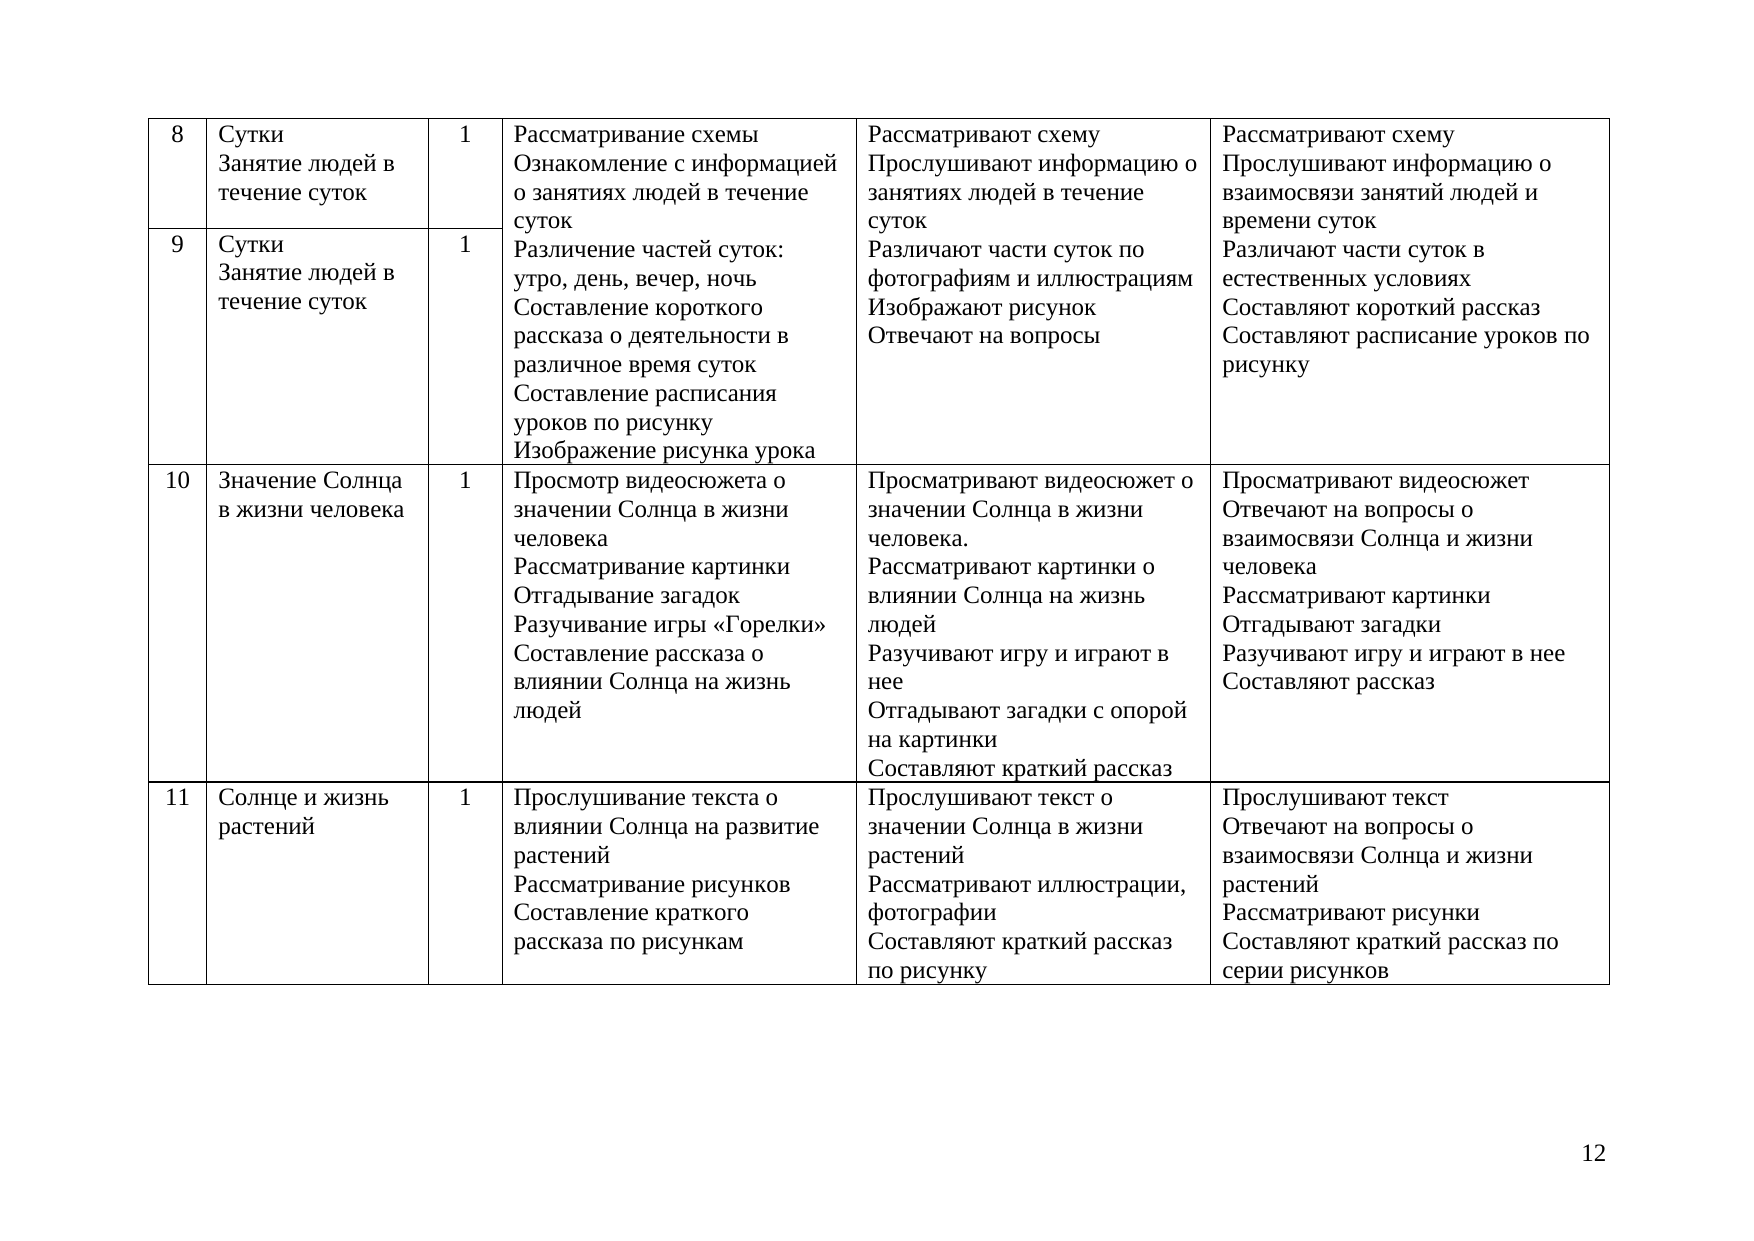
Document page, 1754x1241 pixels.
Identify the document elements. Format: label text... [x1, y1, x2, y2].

table_cell Сутки Занятие людей в течение суток [207, 119, 428, 228]
table_cell Рассматривание схемы Ознакомление с информацией о занятиях людей в течение суток Различение частей суток: утро, день, вечер, ночь Составление короткого рассказа о деятельности в различное время суток Составление расписания уроков по рисунку Изображение рисунка урока [503, 119, 856, 464]
table_cell 1 [429, 783, 502, 984]
table_cell Просматривают видеосюжет о значении Солнца в жизни человека. Рассматривают картинки о влиянии Солнца на жизнь людей Разучивают игру и играют в нее Отгадывают загадки с опорой на картинки Составляют краткий рассказ [857, 465, 1210, 781]
table_cell 10 [149, 465, 206, 781]
table_cell 11 [149, 783, 206, 984]
table_cell 8 [149, 119, 206, 228]
table_cell Прослушивают текст Отвечают на вопросы о взаимосвязи Солнца и жизни растений Рассматривают рисунки Составляют краткий рассказ по серии рисунков [1211, 783, 1609, 984]
table_cell Рассматривают схему Прослушивают информацию о взаимосвязи занятий людей и времени суток Различают части суток в естественных условиях Составляют короткий рассказ Составляют расписание уроков по рисунку [1211, 119, 1609, 464]
table_cell Рассматривают схему Прослушивают информацию о занятиях людей в течение суток Различают части суток по фотографиям и иллюстрациям Изображают рисунок Отвечают на вопросы [857, 119, 1210, 464]
table_cell 9 [149, 229, 206, 464]
table_cell Солнце и жизнь растений [207, 783, 428, 984]
table_cell Прослушивание текста о влиянии Солнца на развитие растений Рассматривание рисунков Составление краткого рассказа по рисункам [503, 783, 856, 984]
table_cell Просмотр видеосюжета о значении Солнца в жизни человека Рассматривание картинки Отгадывание загадок Разучивание игры «Горелки» Составление рассказа о влиянии Солнца на жизнь людей [503, 465, 856, 781]
table_cell Сутки Занятие людей в течение суток [207, 229, 428, 464]
table_cell 1 [429, 465, 502, 781]
table_cell 1 [429, 229, 502, 464]
table_cell 1 [429, 119, 502, 228]
table_cell Просматривают видеосюжет Отвечают на вопросы о взаимосвязи Солнца и жизни человека Рассматривают картинки Отгадывают загадки Разучивают игру и играют в нее Составляют рассказ [1211, 465, 1609, 781]
table_cell Прослушивают текст о значении Солнца в жизни растений Рассматривают иллюстрации, фотографии Составляют краткий рассказ по рисунку [857, 783, 1210, 984]
table_cell Значение Солнца в жизни человека [207, 465, 428, 781]
